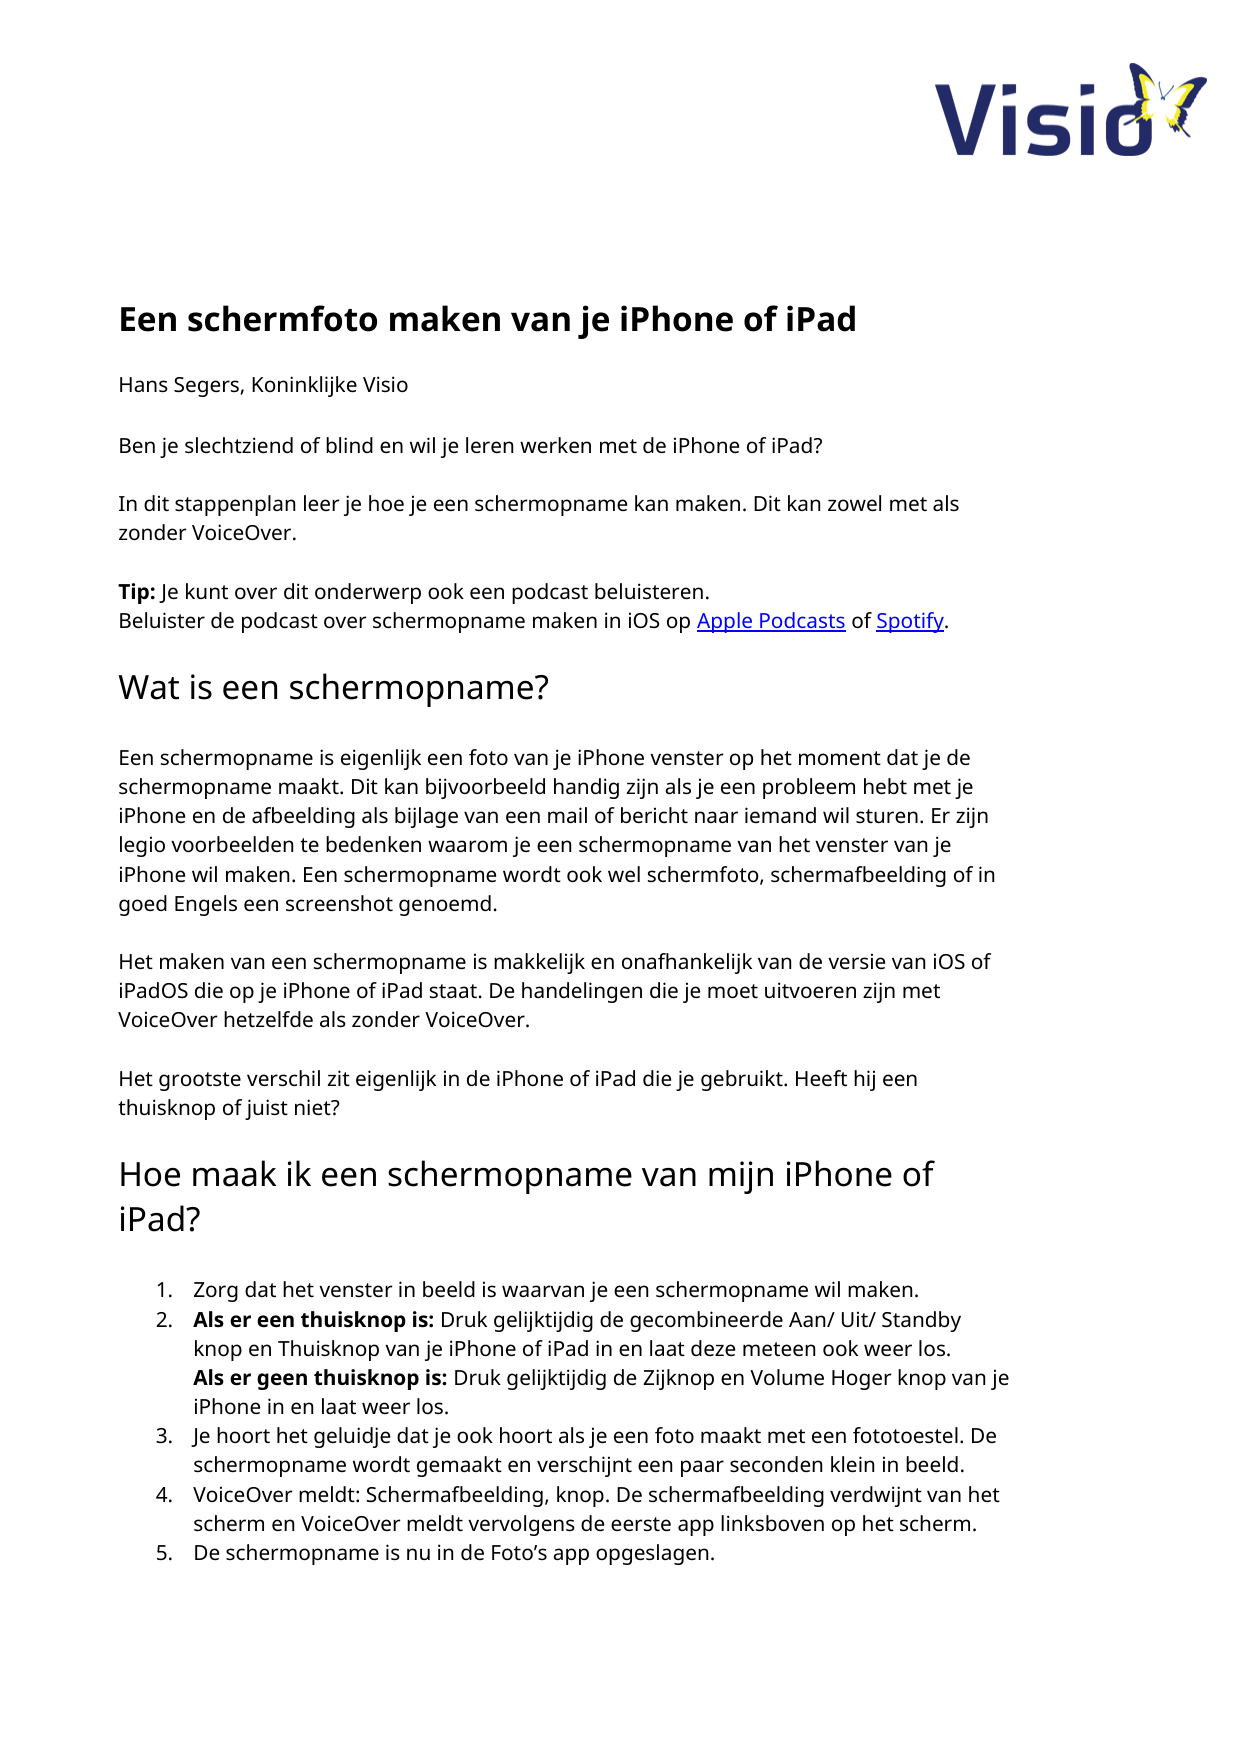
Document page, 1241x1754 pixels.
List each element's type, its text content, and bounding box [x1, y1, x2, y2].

picture [923, 58, 1218, 159]
list De schermopname is nu in de Foto’s app opgeslagen. [156, 1537, 1016, 1567]
title Een schermfoto maken van je iPhone of iPad [118, 295, 1016, 341]
text Tip: Je kunt over dit onderwerp ook een podcast beluisteren. [118, 576, 1016, 605]
subtitle Wat is een schermopname? [118, 664, 1016, 709]
list VoiceOver meldt: Schermafbeelding, knop. De schermafbeelding verdwijnt van het scherm en VoiceOver meldt vervolgens de eerste app linksboven op het scherm. [156, 1479, 1016, 1537]
text Beluister de podcast over schermopname maken in iOS op Apple Podcasts of Spotify. [118, 605, 1016, 634]
text Het grootste verschil zit eigenlijk in de iPhone of iPad die je gebruikt. Heeft hij een thuisknop of juist niet? [118, 1063, 1016, 1122]
subtitle Hoe maak ik een schermopname van mijn iPhone of iPad? [118, 1151, 1016, 1242]
list Zorg dat het venster in beeld is waarvan je een schermopname wil maken. [156, 1275, 1016, 1304]
text Het maken van een schermopname is makkelijk en onafhankelijk van de versie van iOS of iPadOS die op je iPhone of iPad staat. De handelingen die je moet uitvoeren zijn met VoiceOver hetzelfde als zonder VoiceOver. [118, 947, 1016, 1034]
text Een schermopname is eigenlijk een foto van je iPhone venster op het moment dat je de schermopname maakt. Dit kan bijvoorbeeld handig zijn als je een probleem hebt met je iPhone en de afbeelding als bijlage van een mail of bericht naar iemand wil sturen. Er zijn legio voorbeelden te bedenken waarom je een schermopname van het venster van je iPhone wil maken. Een schermopname wordt ook wel schermfoto, schermafbeelding of in goed Engels een screenshot genoemd. [118, 742, 1016, 917]
text In dit stappenplan leer je hoe je een schermopname kan maken. Dit kan zowel met als zonder VoiceOver. [118, 489, 1016, 547]
list Als er een thuisknop is: Druk gelijktijdig de gecombineerde Aan/ Uit/ Standby knop en Thuisknop van je iPhone of iPad in en laat deze meteen ook weer los. [156, 1304, 1016, 1362]
list Je hoort het geluidje dat je ook hoort als je een foto maakt met een fototoestel. De schermopname wordt gemaakt en verschijnt een paar seconden klein in beeld. [156, 1421, 1016, 1479]
text Hans Segers, Koninklijke Visio [118, 370, 1016, 399]
text Ben je slechtziend of blind en wil je leren werken met de iPhone of iPad? [118, 428, 1016, 459]
list Als er geen thuisknop is: Druk gelijktijdig de Zijknop en Volume Hoger knop van je iPhone in en laat weer los. [193, 1362, 1016, 1421]
